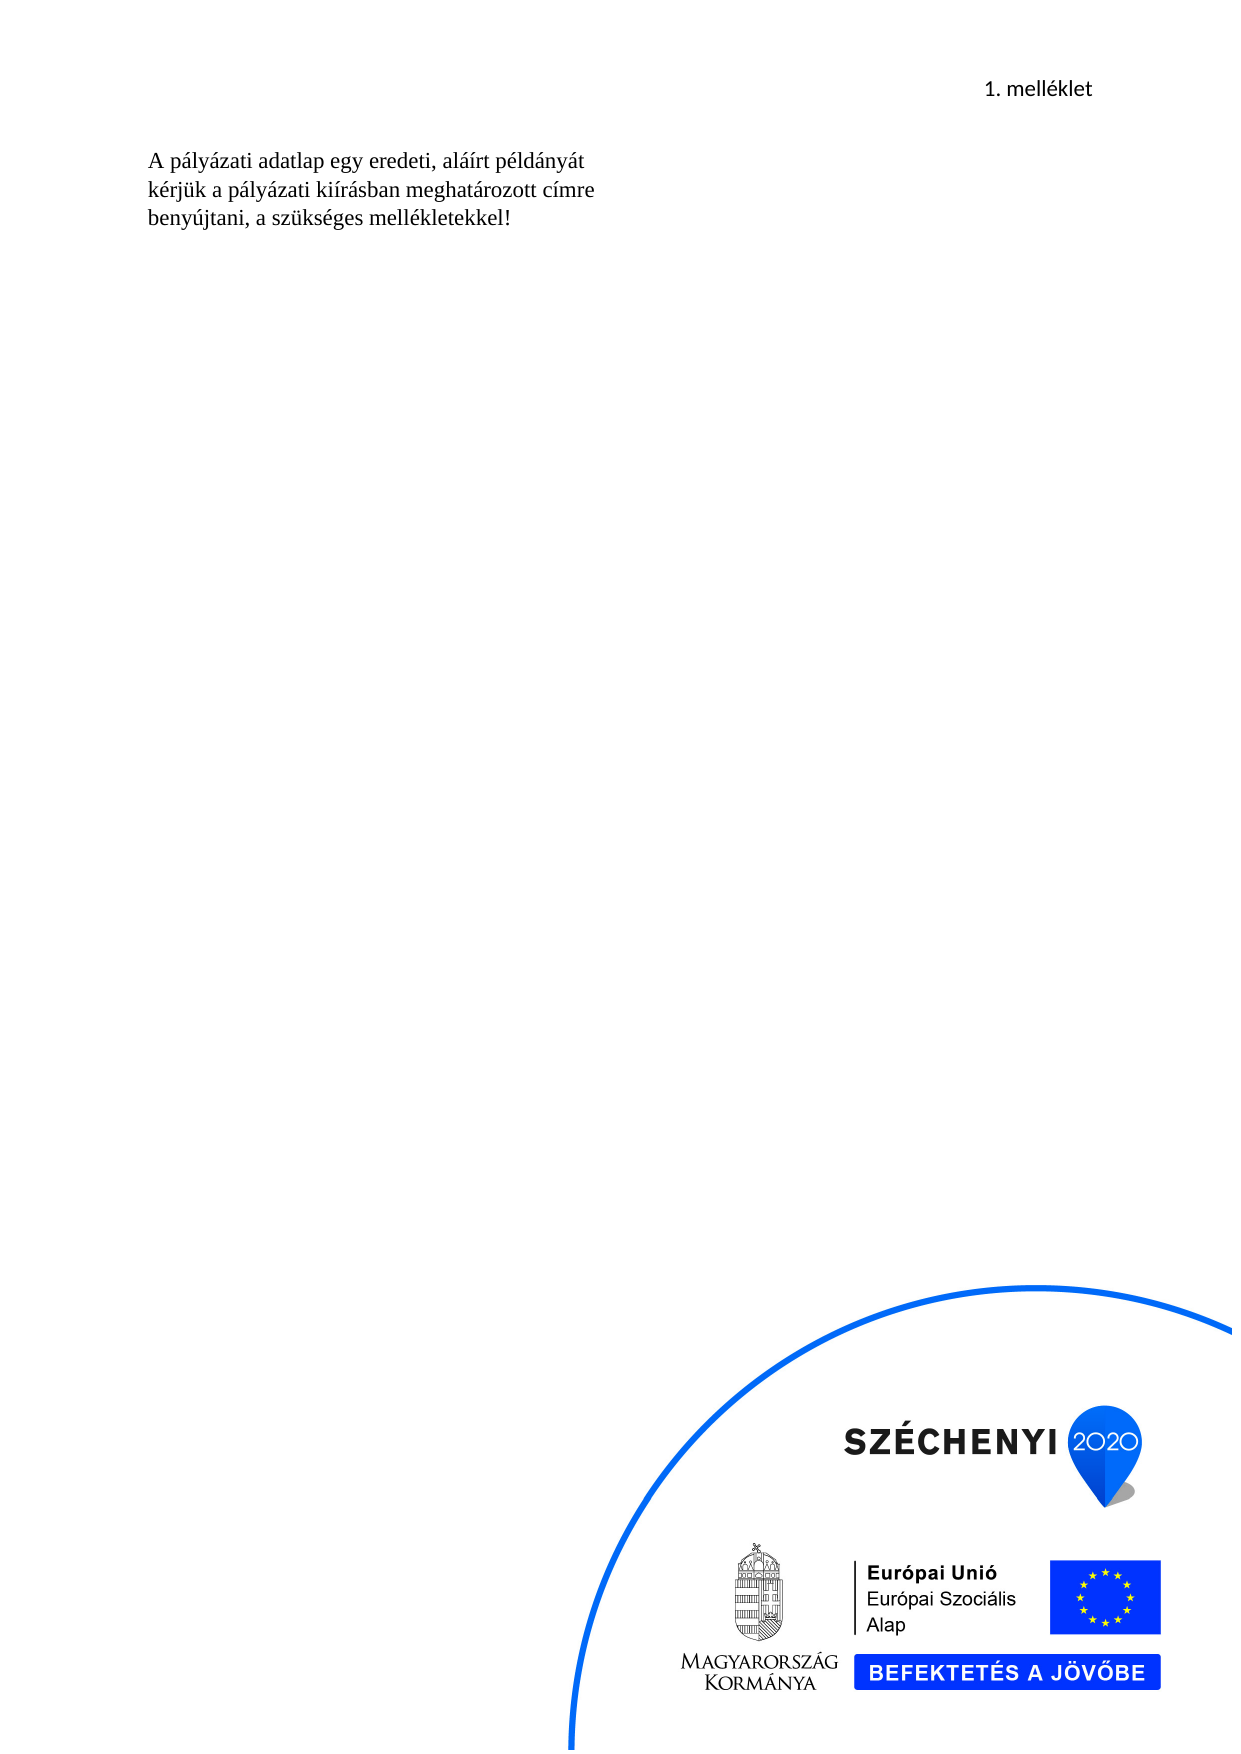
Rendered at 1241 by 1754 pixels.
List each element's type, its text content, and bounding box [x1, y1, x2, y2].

text A pályázati adatlap egy eredeti, aláírt példányát kérjük a pályázati kiírásban meghatározott címre benyújtani, a szükséges mellékletekkel! [148, 148, 1093, 231]
picture [505, 1247, 1232, 1750]
